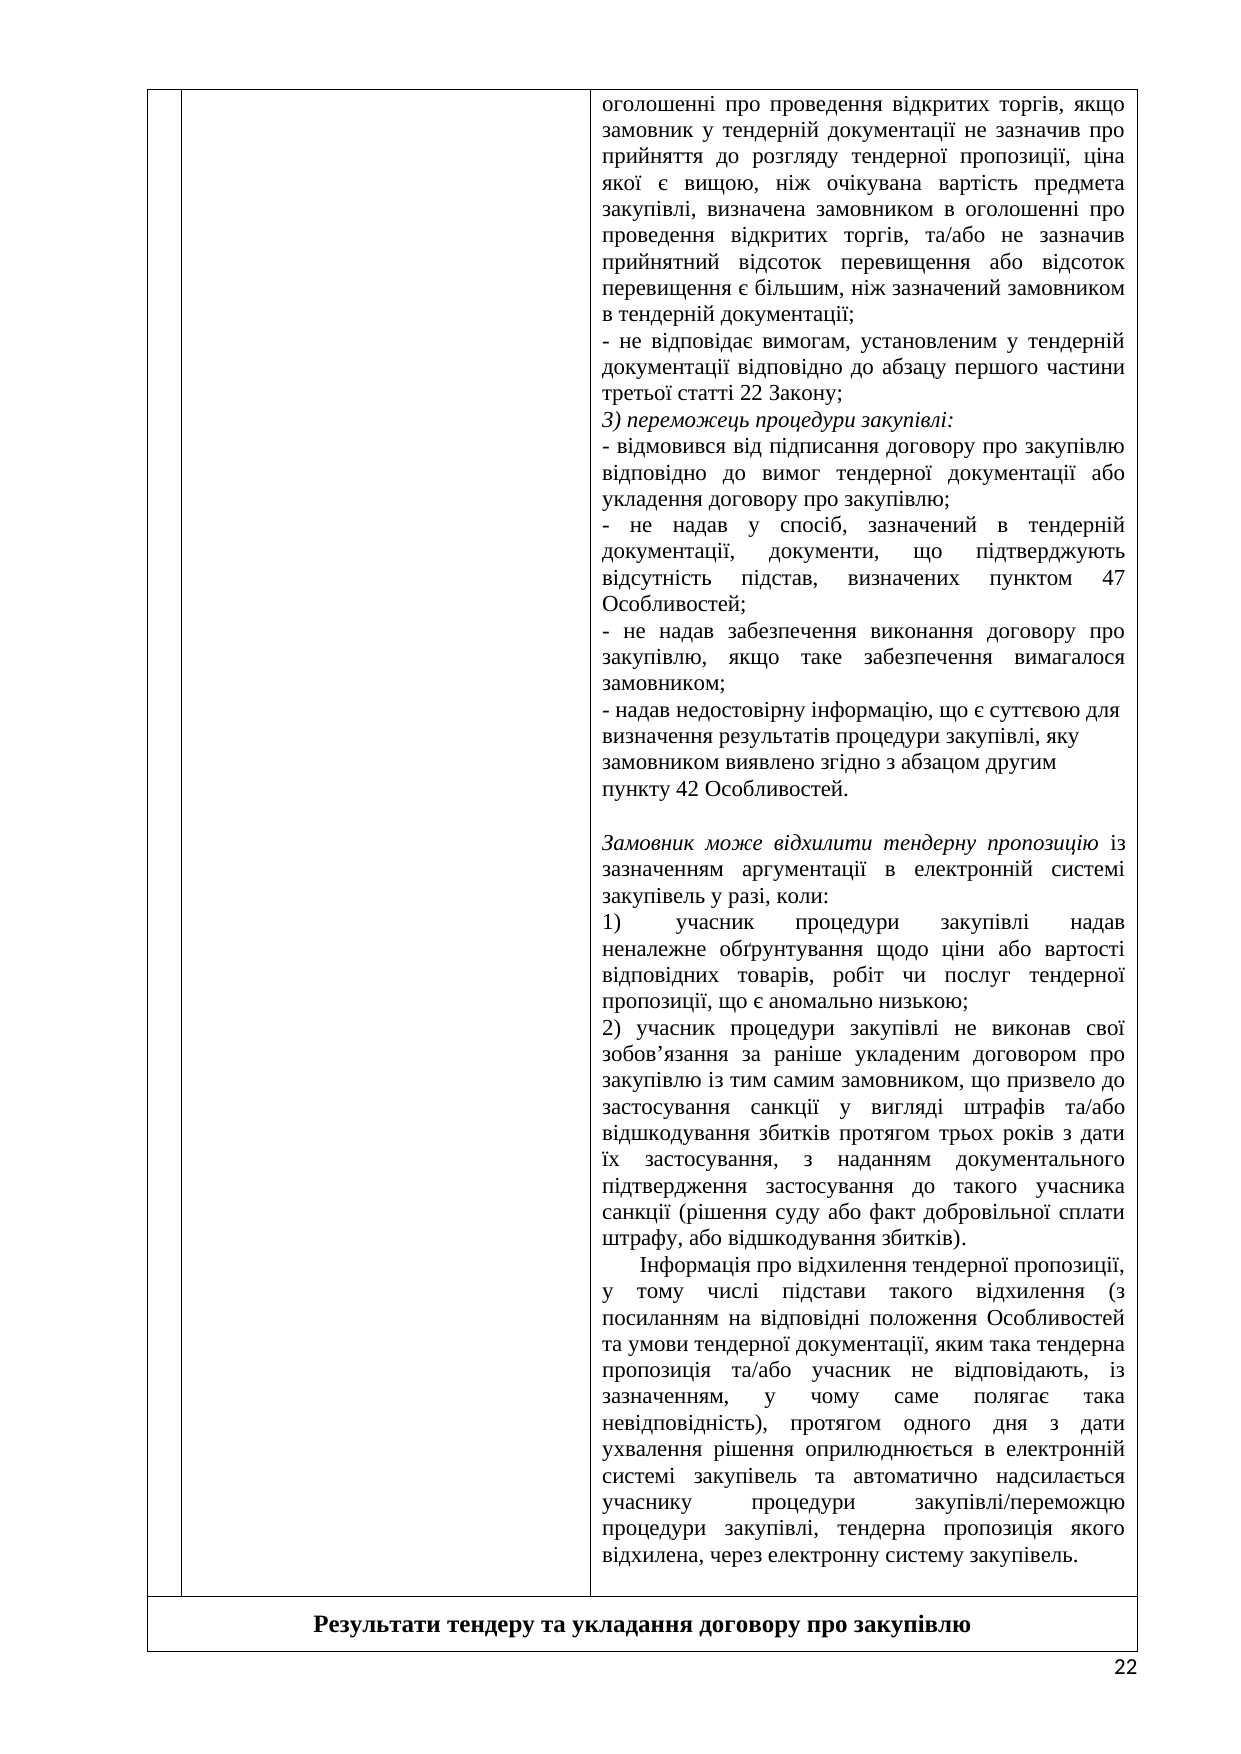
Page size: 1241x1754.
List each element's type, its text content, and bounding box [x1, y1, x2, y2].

table_cell Результати тендеру та укладання договору про закупівлю [148, 1597, 1137, 1651]
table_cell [182, 90, 590, 1596]
table_cell 4 [148, 90, 181, 1596]
